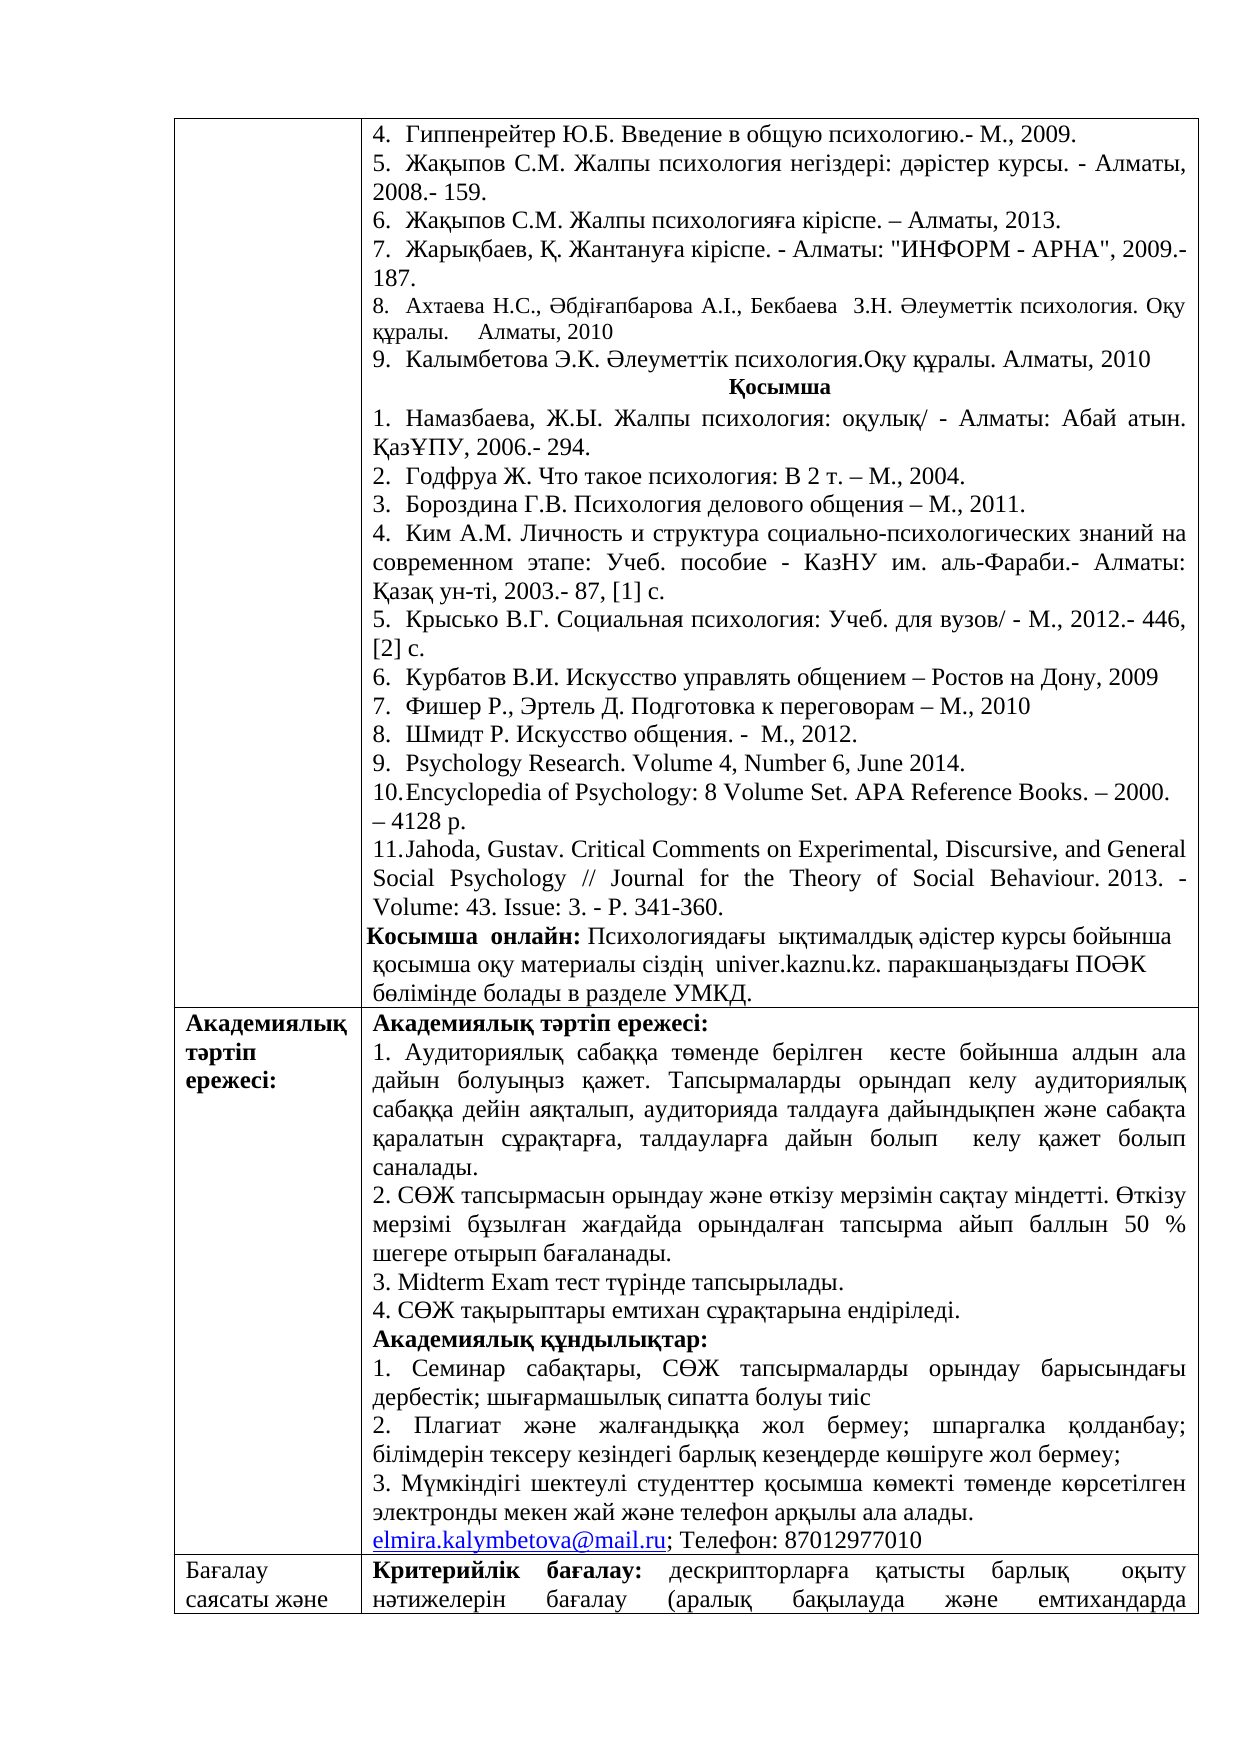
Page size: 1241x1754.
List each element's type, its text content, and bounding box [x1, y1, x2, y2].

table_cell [362, 1555, 1198, 1613]
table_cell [362, 119, 1198, 1007]
table_cell Академиялық тәртіп ережесі: [175, 1008, 361, 1554]
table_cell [175, 1555, 361, 1613]
table_cell Академиялық тәртіп ережесі: 1. Аудиториялық сабаққа төменде берілген кесте бойынша алдын ала дайын болуыңыз қажет. Тапсырмаларды орындап келу аудиториялық сабаққа дейін аяқталып, аудиторияда талдауға дайындықпен және сабақта қаралатын сұрақтарға, талдауларға дайын болып келу қажет болып саналады. 2. СӨЖ тапсырмасын орындау және өткізу мерзімін сақтау міндетті. Өткізу мерзімі бұзылған жағдайда орындалған тапсырма айып баллын 50 % шегере отырып бағаланады. 3. Midterm Exam тест түрінде тапсырылады. 4. СӨЖ тақырыптары емтихан сұрақтарына ендіріледі. Академиялық құндылықтар: 1. Семинар сабақтары, СӨЖ тапсырмаларды орындау барысындағы дербестік; шығармашылық сипатта болуы тиіс 2. Плагиат және жалғандыққа жол бермеу; шпаргалка қолданбау; білімдерін тексеру кезіндегі барлық кезеңдерде көшіруге жол бермеу; 3. Мүмкіндігі шектеулі студенттер қосымша көмекті төменде көрсетілген электронды мекен жай және телефон арқылы ала алады. elmira.kalymbetova@mail.ru; Телефон: 87012977010 [362, 1008, 1198, 1554]
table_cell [175, 119, 361, 1007]
